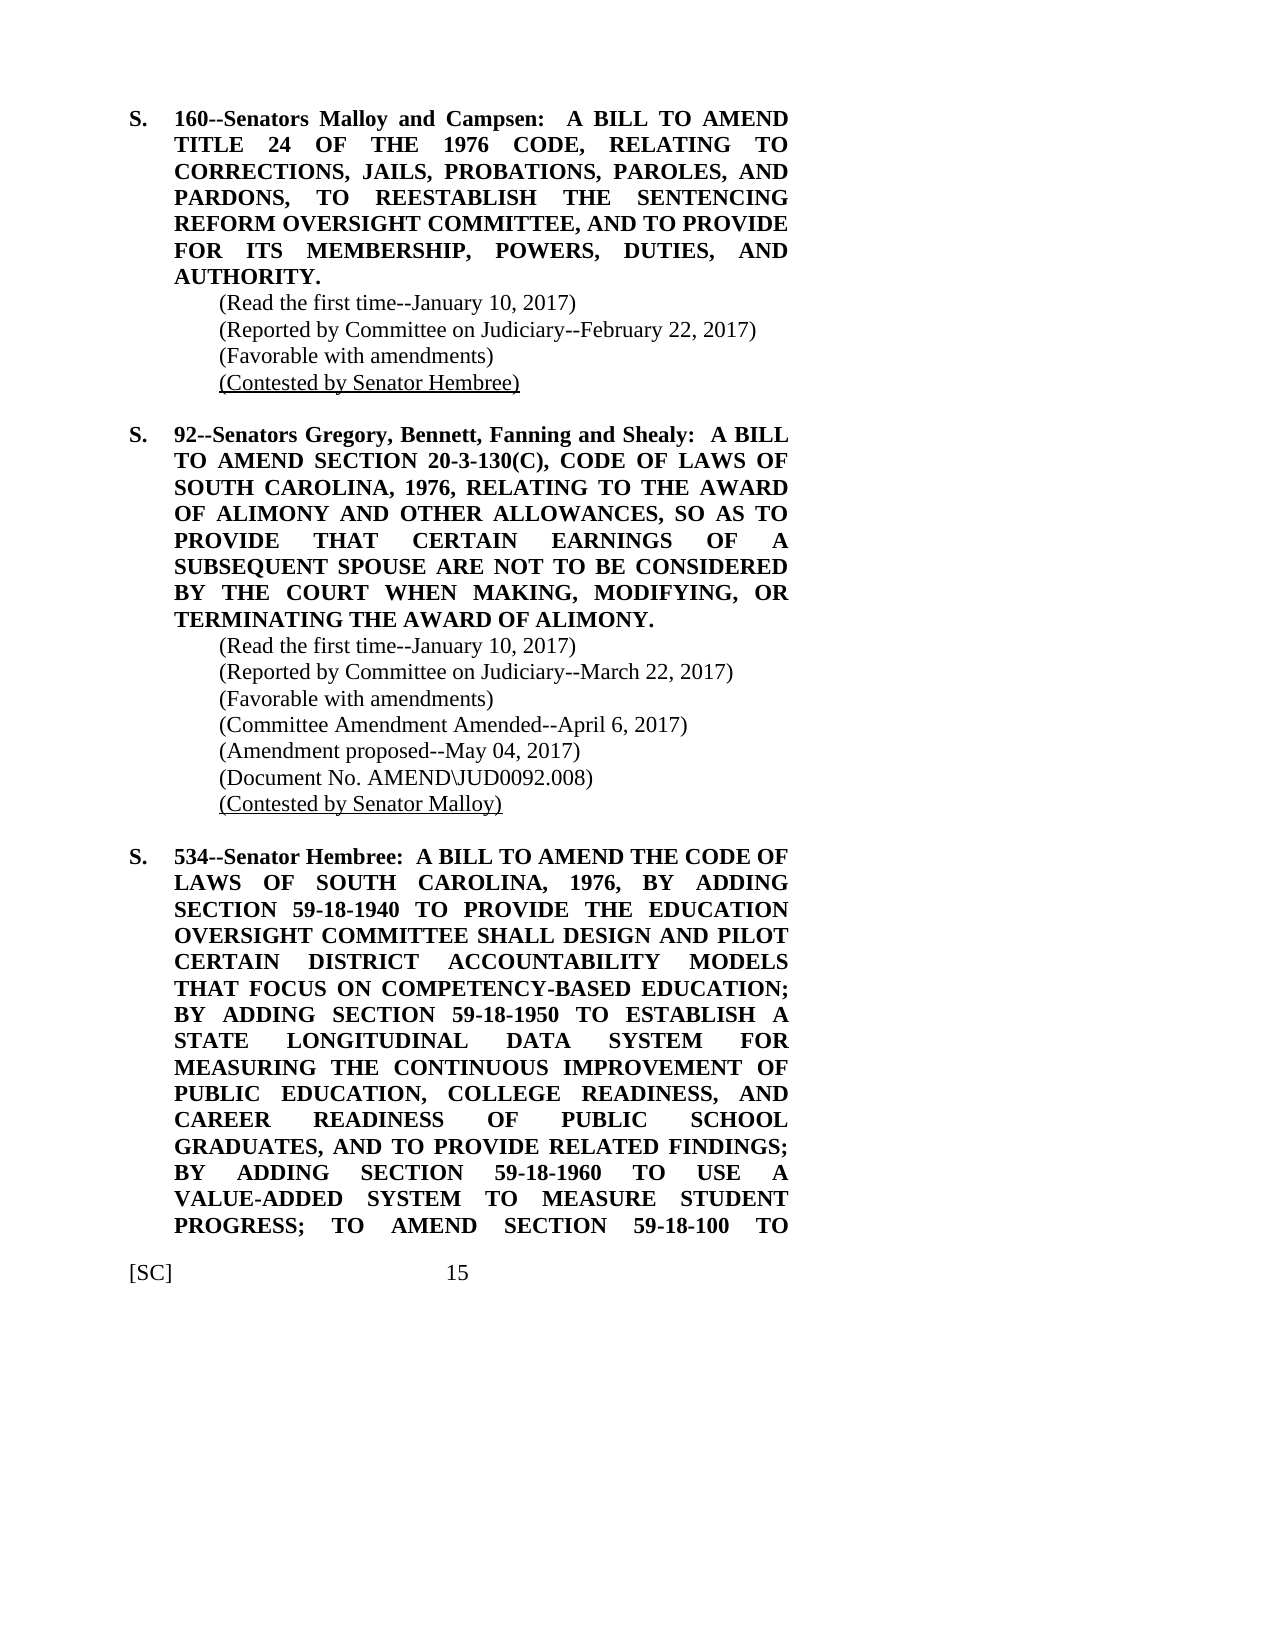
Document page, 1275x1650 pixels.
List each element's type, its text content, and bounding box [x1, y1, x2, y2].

text (Favorable with amendments) [219, 685, 789, 711]
text (Reported by Committee on Judiciary--March 22, 2017) [219, 658, 789, 685]
text (Document No. AMEND\JUD0092.008) [219, 764, 789, 790]
text (Read the first time--January 10, 2017) [219, 289, 789, 316]
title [129, 843, 789, 1238]
text (Contested by Senator Hembree) [219, 368, 789, 395]
text (Contested by Senator Malloy) [219, 790, 789, 817]
text (Read the first time--January 10, 2017) [219, 632, 789, 658]
text (Reported by Committee on Judiciary--February 22, 2017) [219, 316, 789, 342]
text (Favorable with amendments) [219, 342, 789, 368]
title S. 92--Senators Gregory, Bennett, Fanning and Shealy: A BILL TO AMEND SECTION 20-3-130(C), CODE OF LAWS OF SOUTH CAROLINA, 1976, RELATING TO THE AWARD OF ALIMONY AND OTHER ALLOWANCES, SO AS TO PROVIDE THAT CERTAIN EARNINGS OF A SUBSEQUENT SPOUSE ARE NOT TO BE CONSIDERED BY THE COURT WHEN MAKING, MODIFYING, OR TERMINATING THE AWARD OF ALIMONY. [129, 421, 789, 632]
text (Committee Amendment Amended--April 6, 2017) [219, 711, 789, 737]
text (Amendment proposed--May 04, 2017) [219, 737, 789, 764]
title S. 160--Senators Malloy and Campsen: A BILL TO AMEND TITLE 24 OF THE 1976 CODE, RELATING TO CORRECTIONS, JAILS, PROBATIONS, PAROLES, AND PARDONS, TO REESTABLISH THE SENTENCING REFORM OVERSIGHT COMMITTEE, AND TO PROVIDE FOR ITS MEMBERSHIP, POWERS, DUTIES, AND AUTHORITY. [129, 105, 789, 289]
